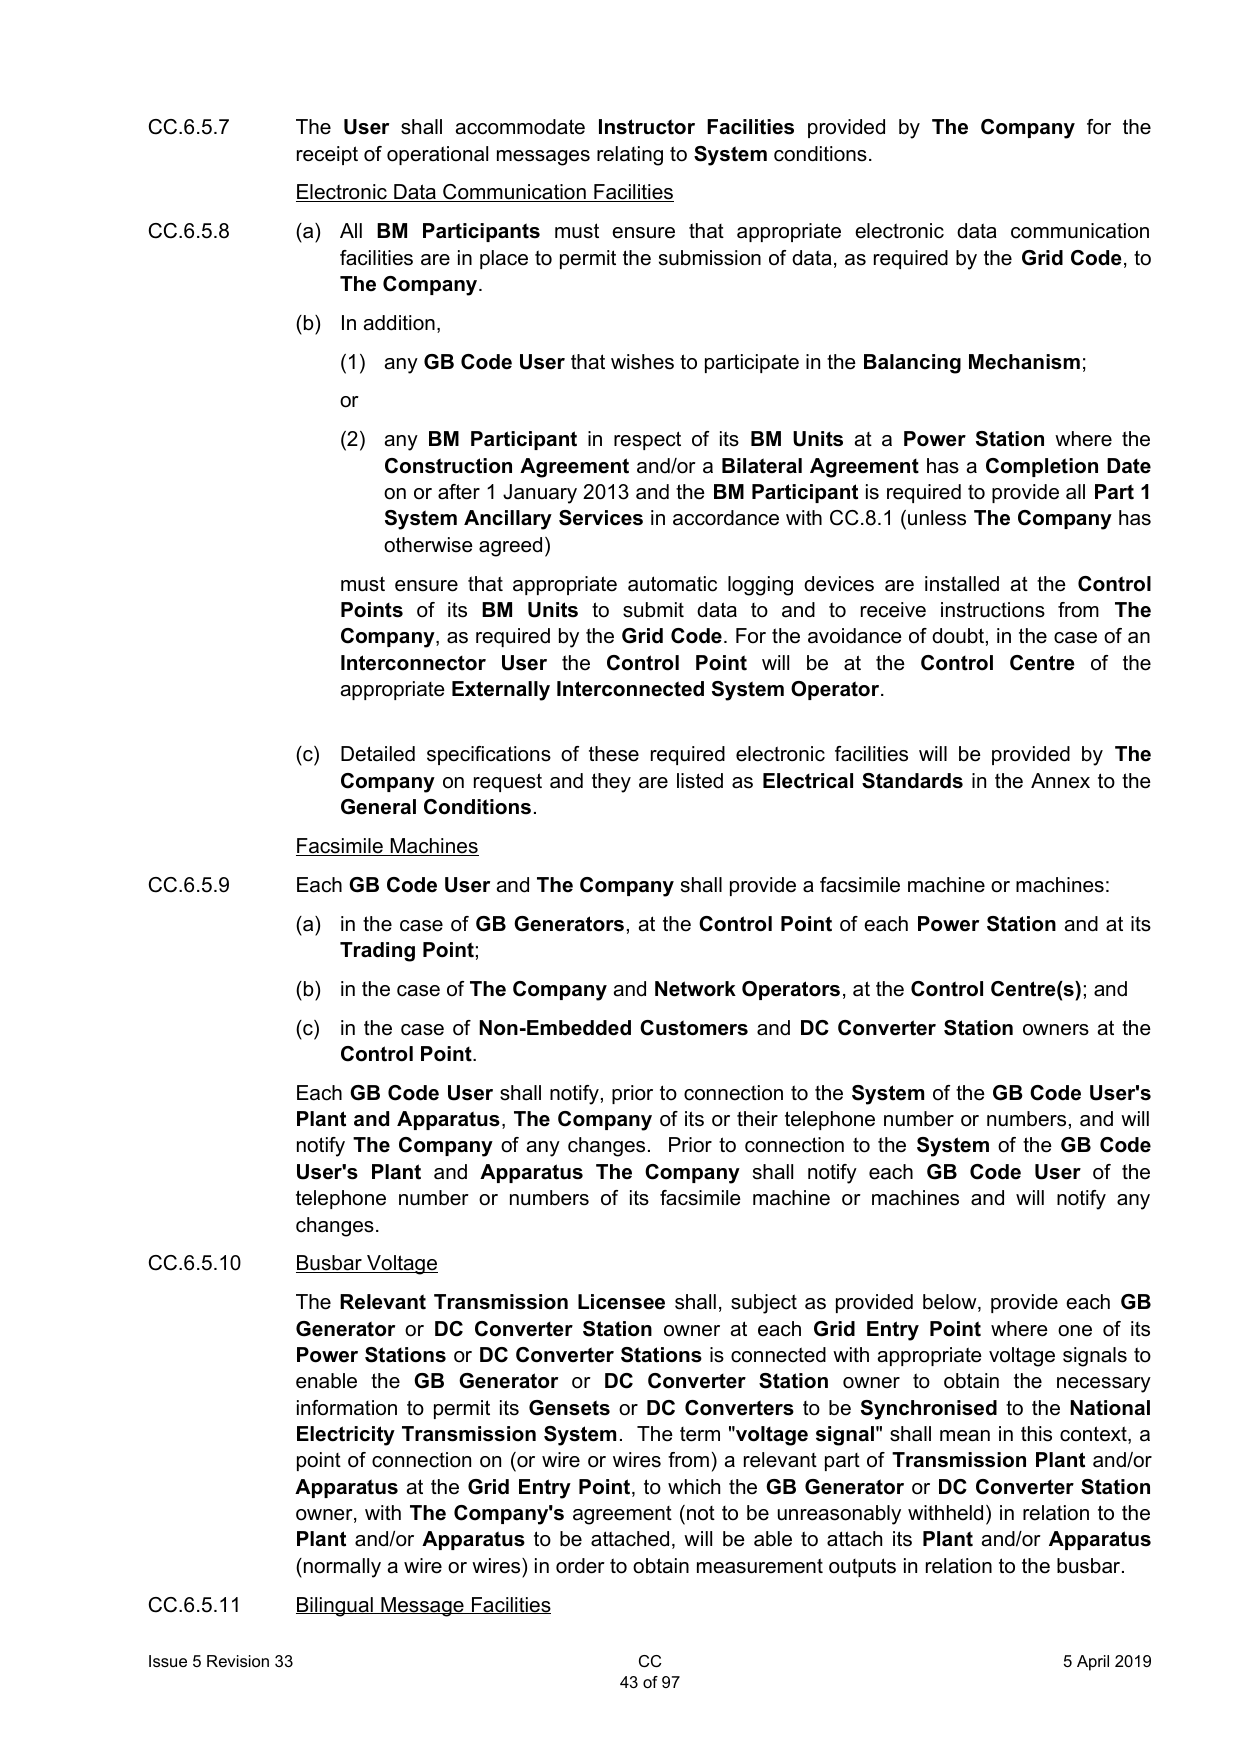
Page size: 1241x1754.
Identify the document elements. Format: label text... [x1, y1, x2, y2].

text CC.6.5.9 Each GB Code User and The Company shall provide a facsimile machine or machines: [148, 872, 1152, 896]
text (c) Detailed specifications of these required electronic facilities will be provided by The Company on request and they are listed as Electrical Standards in the Annex to the General Conditions. [295, 742, 1152, 819]
text (a) in the case of GB Generators, at the Control Point of each Power Station and at its Trading Point; [295, 911, 1152, 962]
text must ensure that appropriate automatic logging devices are installed at the Control Points of its BM Units to submit data to and to receive instructions from The Company, as required by the Grid Code. For the avoidance of doubt, in the case of an Interconnector User the Control Point will be at the Control Centre of the appropriate Externally Interconnected System Operator. [295, 571, 1152, 701]
text (1) any GB Code User that wishes to participate in the Balancing Mechanism; [340, 349, 1152, 373]
text Each GB Code User shall notify, prior to connection to the System of the GB Code User's Plant and Apparatus, The Company of its or their telephone number or numbers, and will notify The Company of any changes. Prior to connection to the System of the GB Code User's Plant and Apparatus The Company shall notify each GB Code User of the telephone number or numbers of its facsimile machine or machines and will notify any changes. [148, 1081, 1152, 1236]
text CC.6.5.11 Bilingual Message Facilities [148, 1592, 1152, 1616]
text (c) in the case of Non-Embedded Customers and DC Converter Station owners at the Control Point. [295, 1015, 1152, 1066]
text (b) In addition, [295, 311, 1152, 334]
text CC.6.5.8 (a) All BM Participants must ensure that appropriate electronic data communication facilities are in place to permit the submission of data, as required by the Grid Code, to The Company. [148, 219, 1152, 296]
text Facsimile Machines [148, 834, 1152, 858]
text shall, subject as provided below, provide each GB Generator or DC Converter Station owner at each Grid Entry Point where one of its Power Stations or DC Converter Stations is connected with appropriate voltage signals to enable the GB Generator or DC Converter Station owner to obtain the necessary information to permit its Gensets or DC Converters to be Synchronised to the National Electricity Transmission System. The term "voltage signal" shall mean in this context, a point of connection on (or wire or wires from) a relevant part of Transmission Plant and/or Apparatus at the Grid Entry Point, to which the GB Generator or DC Converter Station owner, with The Company's agreement (not to be unreasonably withheld) in relation to the Plant and/or Apparatus to be attached, will be able to attach its Plant and/or Apparatus (normally a wire or wires) in order to obtain measurement outputs in relation to the busbar. [148, 1290, 1152, 1578]
text or [340, 388, 1152, 412]
text (2) any BM Participant in respect of its BM Units at a Power Station where the Construction Agreement and/or a Bilateral Agreement has a Completion Date on or after 1 January 2013 and the BM Participant is required to provide all Part 1 System Ancillary Services in accordance with CC.8.1 (unless The Company has otherwise agreed) [340, 427, 1152, 557]
text CC.6.5.10 Busbar Voltage [148, 1251, 1152, 1275]
text CC.6.5.7 The User shall accommodate Instructor Facilities provided by The Company for the receipt of operational messages relating to System conditions. [148, 115, 1152, 165]
text (b) in the case of The Company and Network Operators, at the Control Centre(s); and [295, 977, 1152, 1001]
text Electronic Data Communication Facilities [148, 180, 1152, 204]
